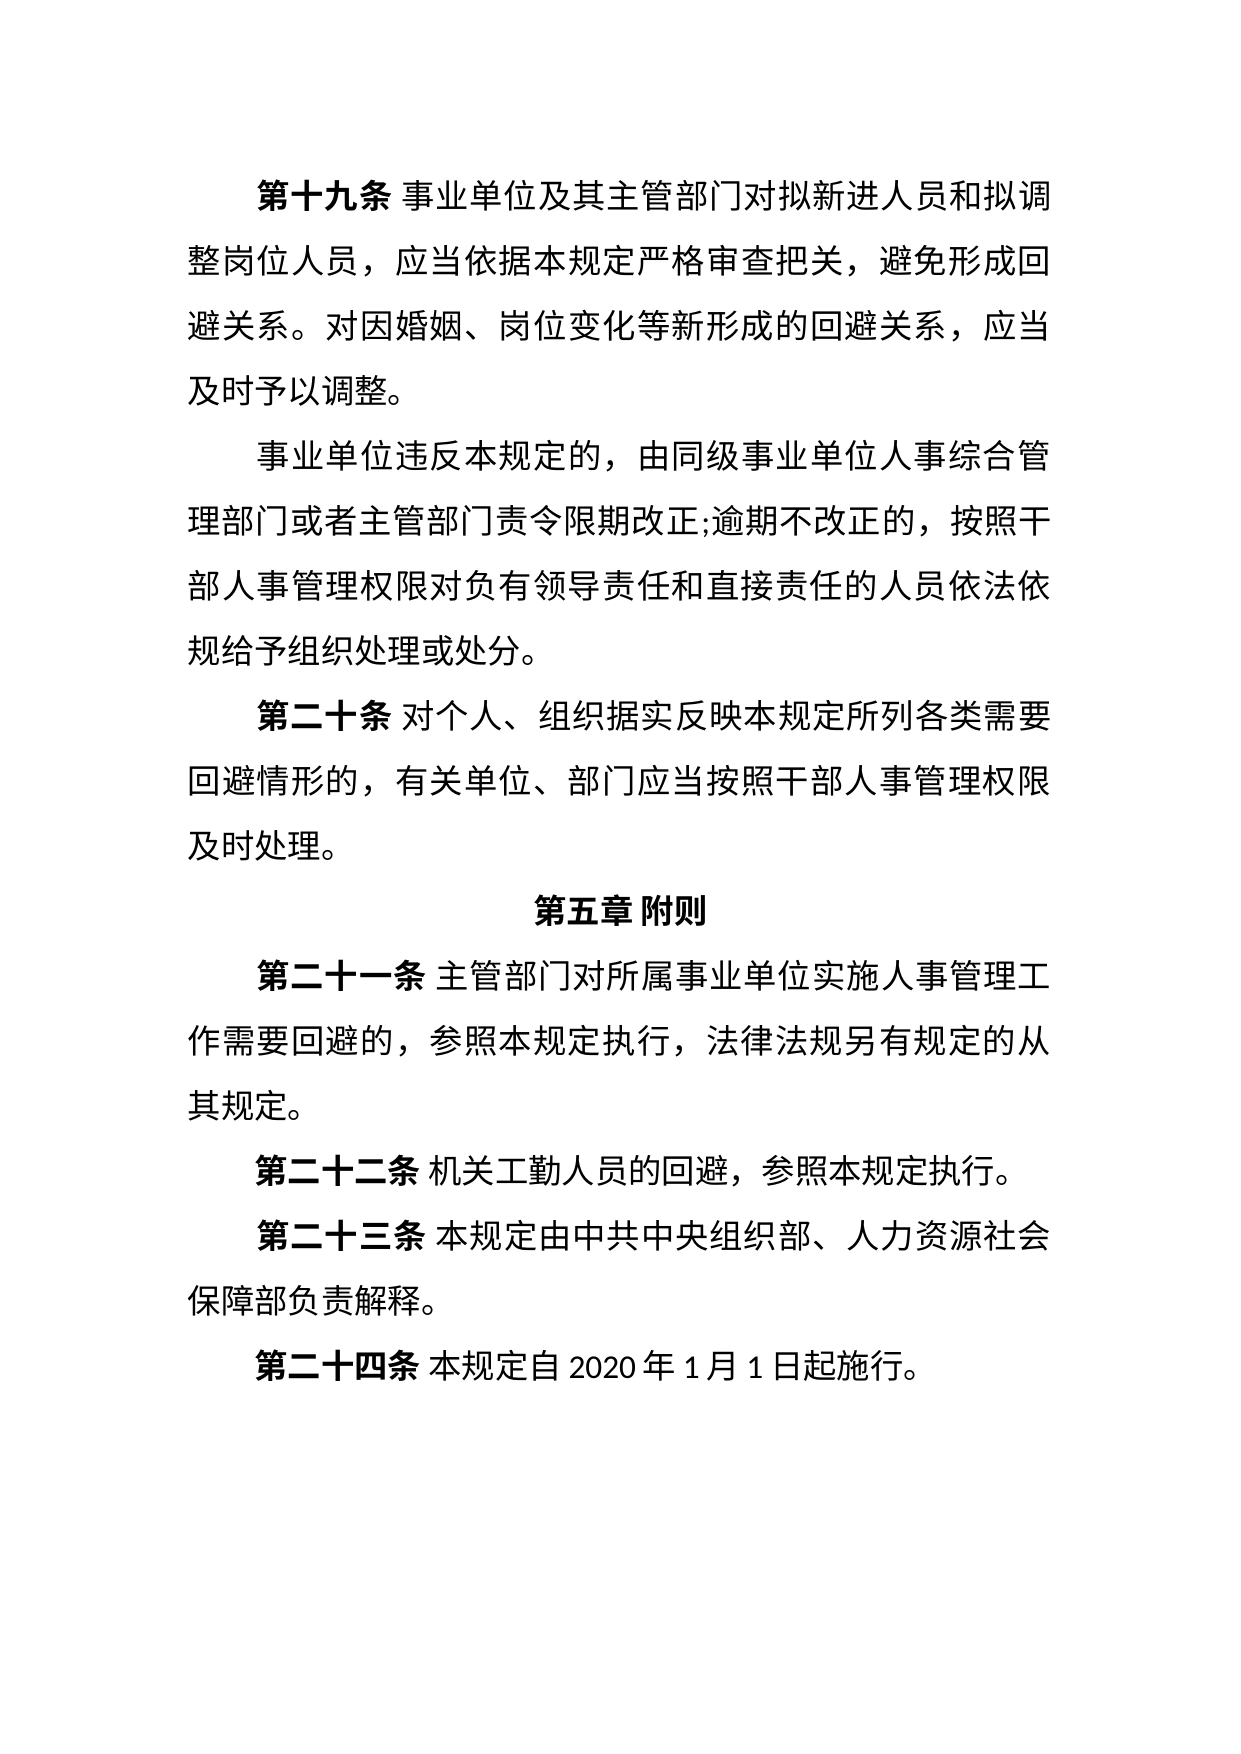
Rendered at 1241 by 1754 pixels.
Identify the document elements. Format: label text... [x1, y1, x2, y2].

text 第二十四条 本规定自2020年1月1日起施行。 [187, 1332, 1053, 1397]
text 第二十一条 主管部门对所属事业单位实施人事管理工作需要回避的，参照本规定执行，法律法规另有规定的从其规定。 [187, 942, 1053, 1137]
text 第二十三条 本规定由中共中央组织部、人力资源社会保障部负责解释。 [187, 1202, 1053, 1332]
text 第十九条 事业单位及其主管部门对拟新进人员和拟调整岗位人员，应当依据本规定严格审查把关，避免形成回避关系。对因婚姻、岗位变化等新形成的回避关系，应当及时予以调整。 [187, 162, 1053, 422]
text 第二十条 对个人、组织据实反映本规定所列各类需要回避情形的，有关单位、部门应当按照干部人事管理权限及时处理。 [187, 682, 1053, 877]
text 第二十二条 机关工勤人员的回避，参照本规定执行。 [187, 1137, 1053, 1202]
text 事业单位违反本规定的，由同级事业单位人事综合管理部门或者主管部门责令限期改正;逾期不改正的，按照干部人事管理权限对负有领导责任和直接责任的人员依法依规给予组织处理或处分。 [187, 422, 1053, 682]
text 第五章 附则 [187, 877, 1053, 942]
